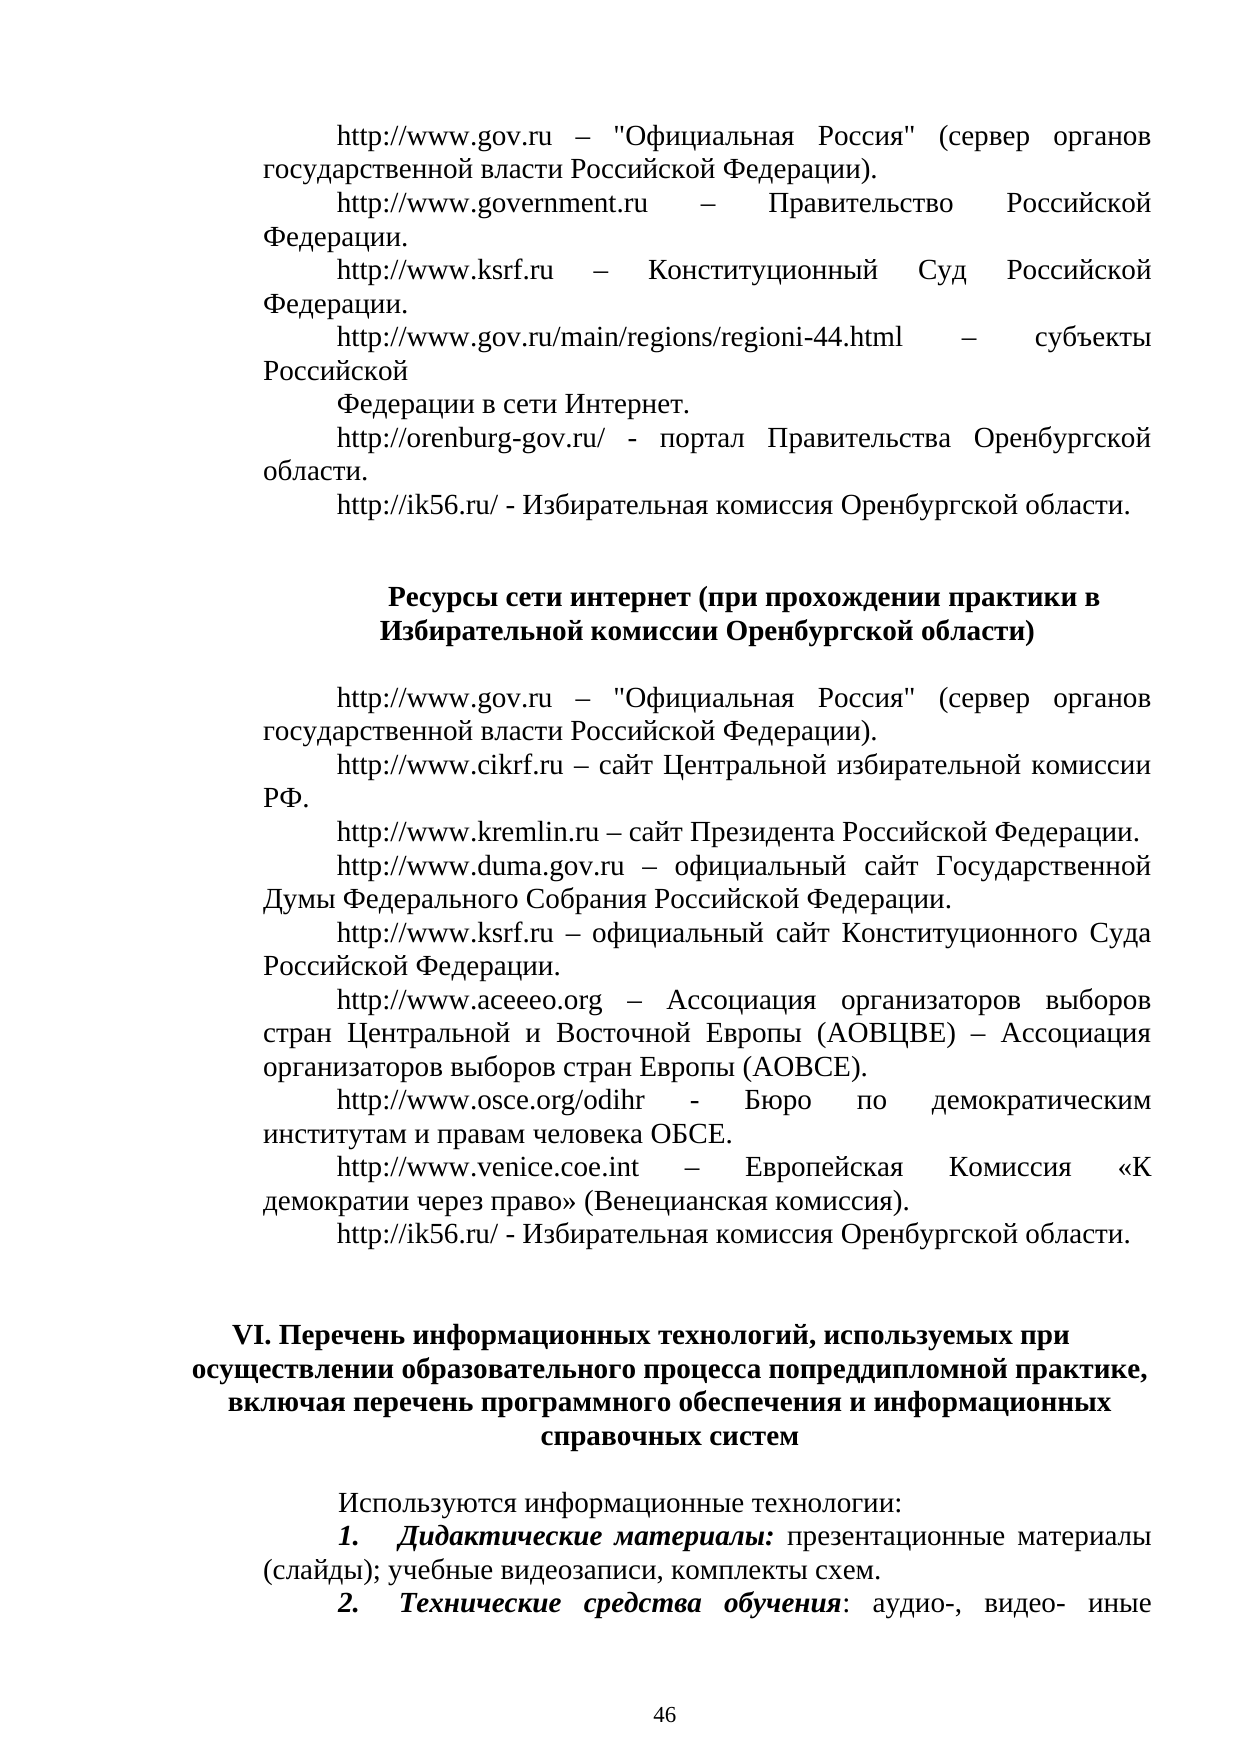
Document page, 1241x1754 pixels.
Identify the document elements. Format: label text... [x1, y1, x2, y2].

text VI. Перечень информационных технологий, используемых при осуществлении образовательного процесса попреддипломной практике, включая перечень программного обеспечения и информационных справочных систем [150, 1317, 1152, 1451]
text http://www.venice.coe.int – Европейская Комиссия «К демократии через право» (Венецианская комиссия). [263, 1149, 1152, 1217]
text http://ik56.ru/ - Избирательная комиссия Оренбургской области. [263, 1217, 1152, 1250]
text Ресурсы сети интернет (при прохождении практики в Избирательной комиссии Оренбургской области) [263, 579, 1152, 646]
text 1. Дидактические материалы: презентационные материалы (слайды); учебные видеозаписи, комплекты схем. [263, 1518, 1152, 1586]
text Используются информационные технологии: [263, 1485, 1152, 1518]
text http://ik56.ru/ - Избирательная комиссия Оренбургской области. [263, 487, 1152, 521]
text http://www.government.ru – Правительство Российской Федерации. [263, 185, 1152, 252]
text http://www.osce.org/odihr - Бюро по демократическим институтам и правам человека ОБСЕ. [263, 1082, 1152, 1149]
text http://orenburg-gov.ru/ - портал Правительства Оренбургской области. [263, 420, 1152, 487]
text http://www.gov.ru – "Официальная Россия" (сервер органов государственной власти Российской Федерации). [263, 680, 1152, 747]
text http://www.aceeeo.org – Ассоциация организаторов выборов стран Центральной и Восточной Европы (АОВЦВЕ) – Ассоциация организаторов выборов стран Европы (АОВСЕ). [263, 982, 1152, 1082]
text http://www.cikrf.ru – сайт Центральной избирательной комиссии РФ. [263, 747, 1152, 814]
text http://www.ksrf.ru – официальный сайт Конституционного Суда Российской Федерации. [263, 915, 1152, 982]
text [263, 1586, 1152, 1619]
text http://www.duma.gov.ru – официальный сайт Государственной Думы Федерального Собрания Российской Федерации. [263, 848, 1152, 915]
text http://www.ksrf.ru – Конституционный Суд Российской Федерации. [263, 252, 1152, 319]
text Федерации в сети Интернет. [263, 386, 1152, 420]
text http://www.kremlin.ru – сайт Президента Российской Федерации. [263, 814, 1152, 848]
text http://www.gov.ru – "Официальная Россия" (сервер органов государственной власти Российской Федерации). [263, 118, 1152, 185]
text http://www.gov.ru/main/regions/regioni-44.html – субъекты Российской [263, 319, 1152, 386]
